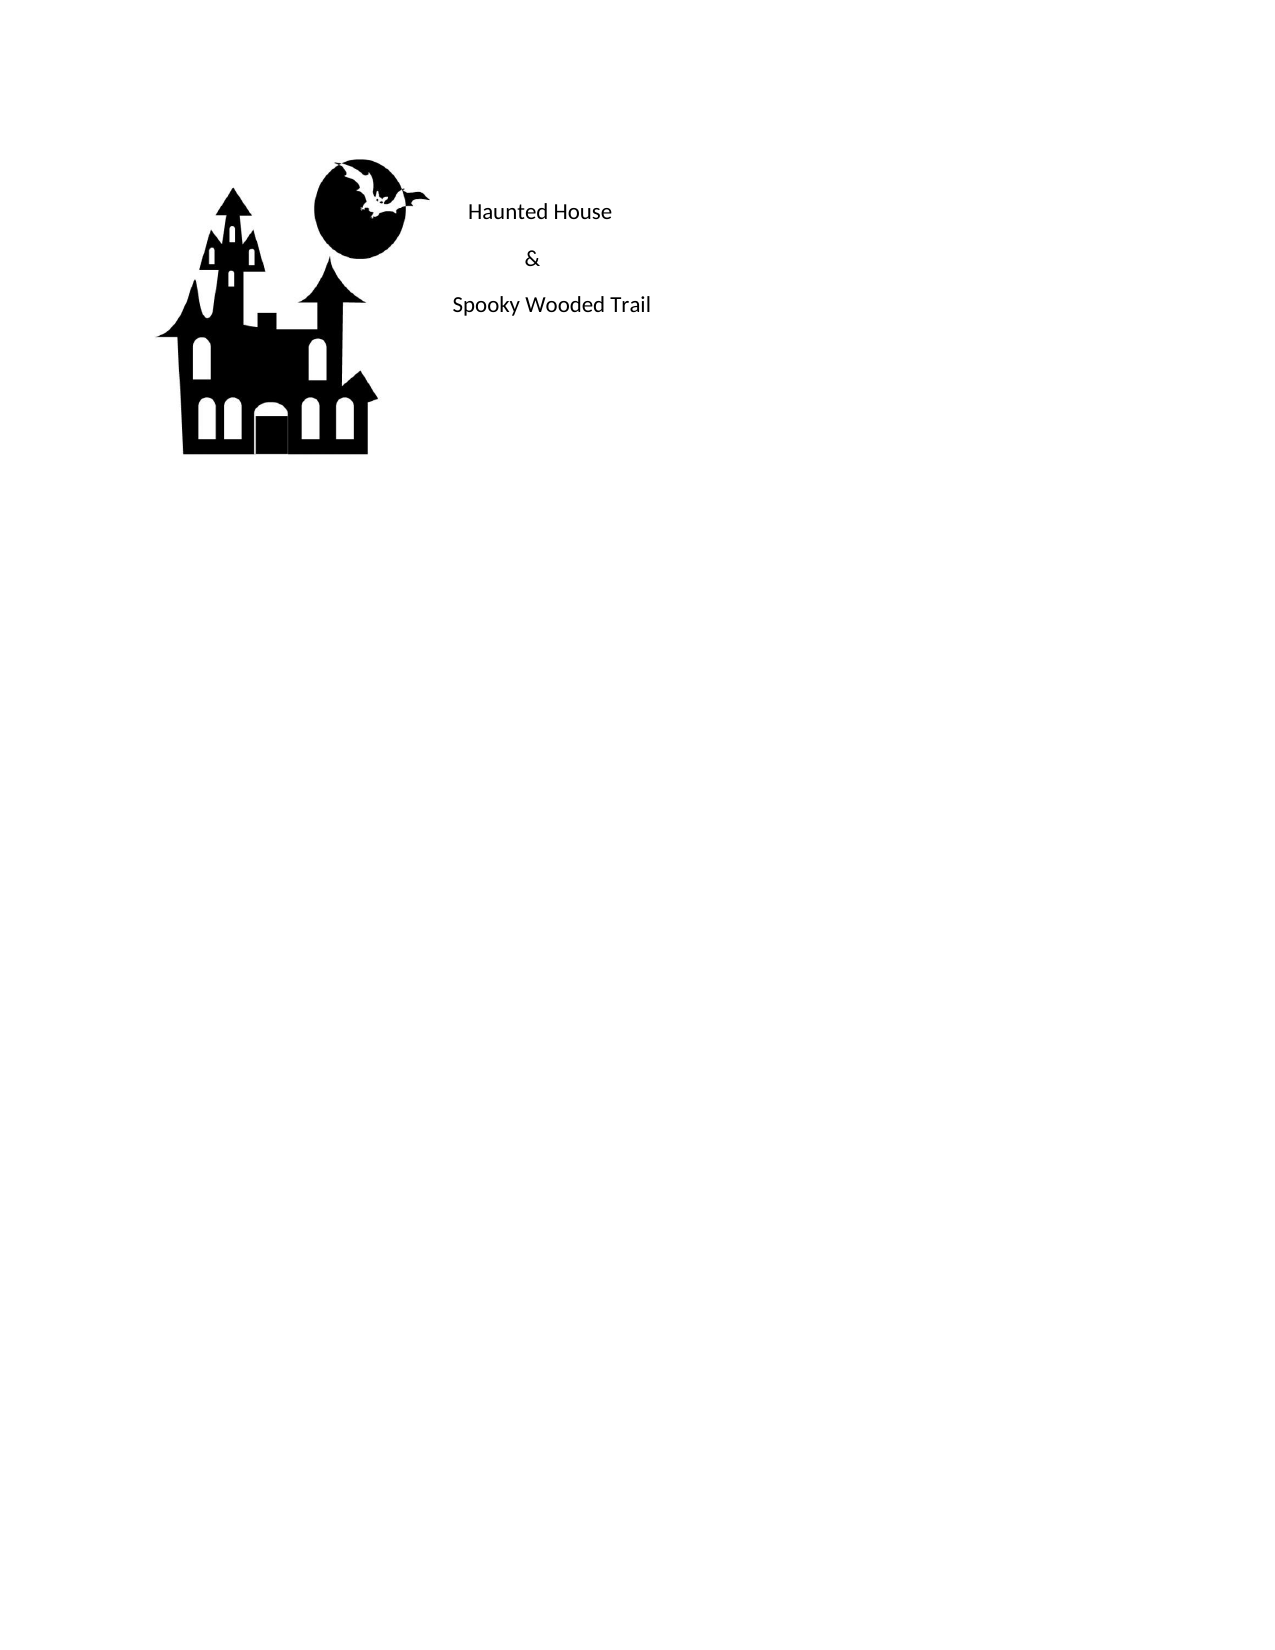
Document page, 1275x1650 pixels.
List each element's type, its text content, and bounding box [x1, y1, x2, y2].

text & [434, 244, 1125, 272]
picture [150, 150, 434, 459]
text Spooky Wooded Trail [150, 291, 1125, 489]
text Haunted House [434, 197, 1125, 225]
